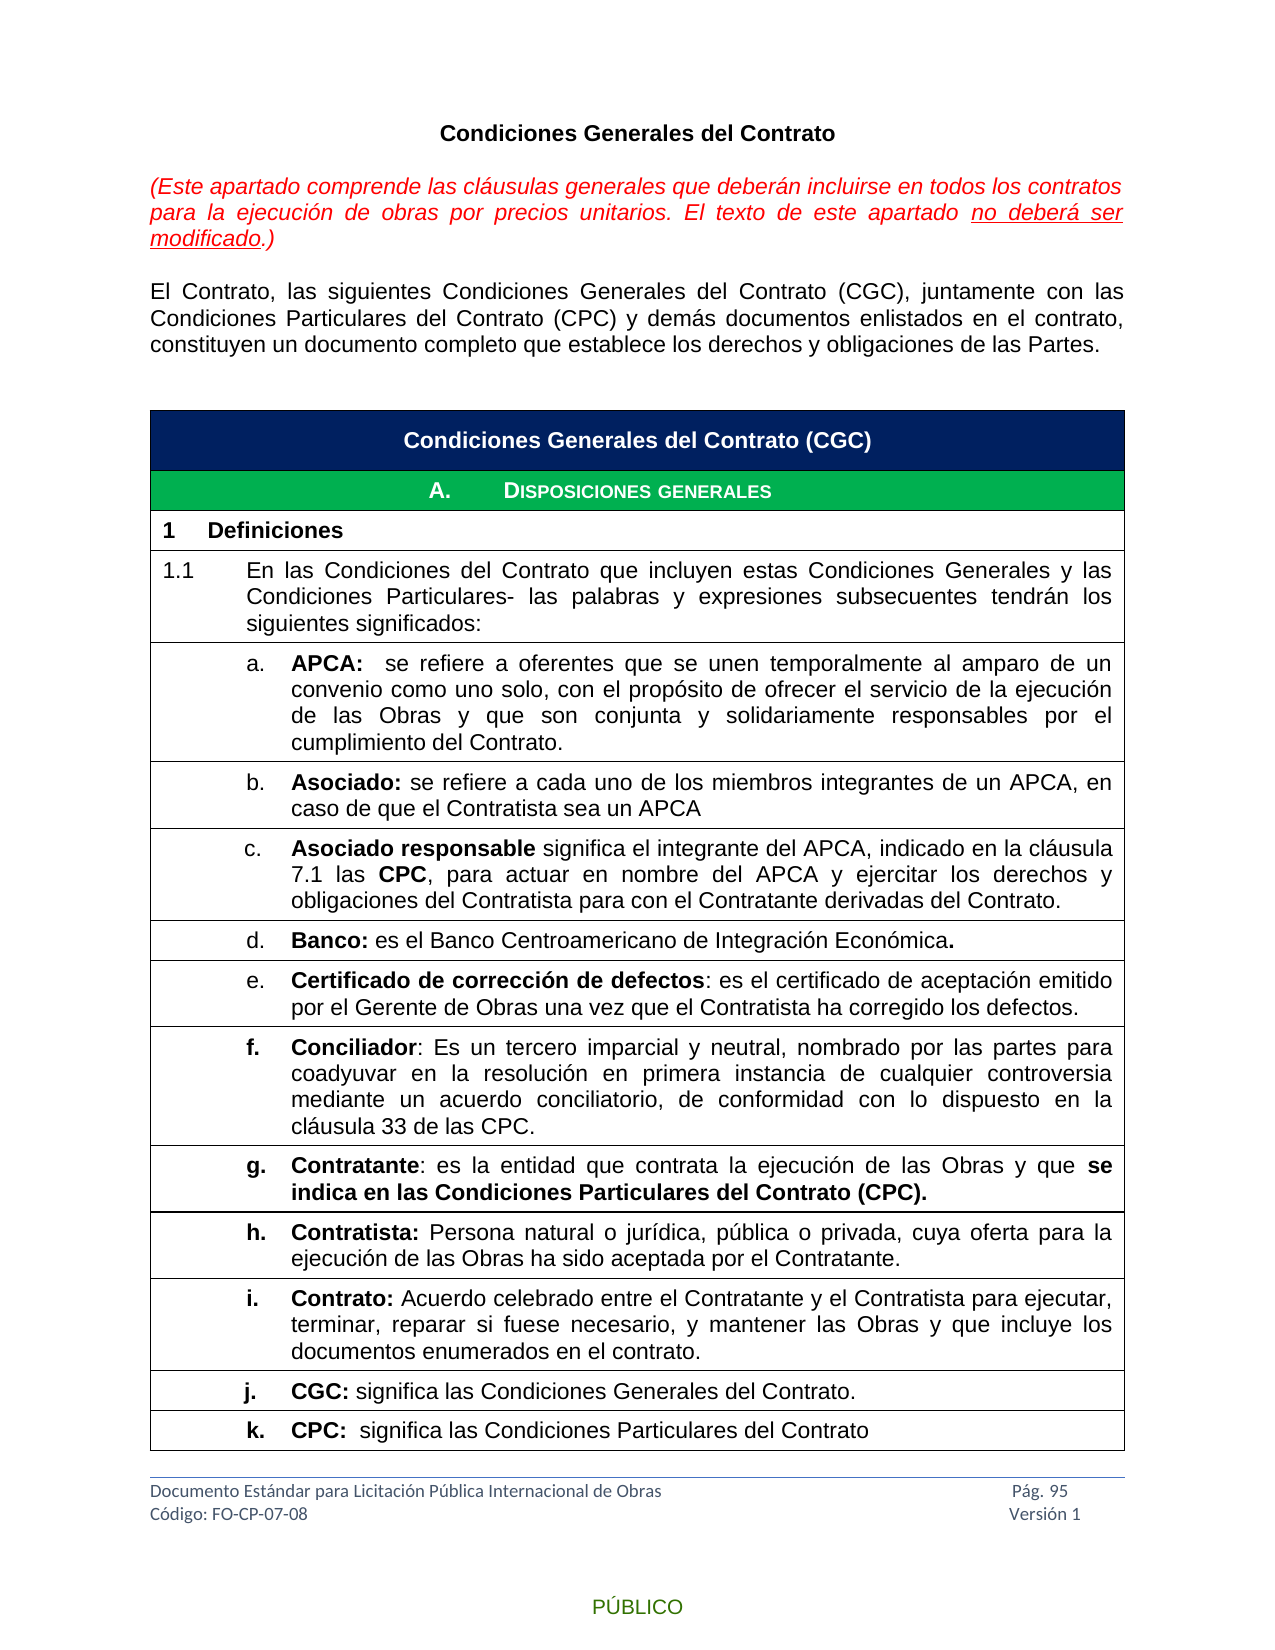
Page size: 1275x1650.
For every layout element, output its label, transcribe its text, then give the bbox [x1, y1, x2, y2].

table_cell Contrato: Acuerdo celebrado entre el Contratante y el Contratista para ejecutar, terminar, reparar si fuese necesario, y mantener las Obras y que incluye los documentos enumerados en el contrato. [234, 1279, 1124, 1370]
table_header Condiciones Generales del Contrato (CGC) [151, 411, 1124, 470]
table_cell Definiciones [151, 511, 1124, 550]
table_cell [151, 961, 234, 1026]
text (Este apartado comprende las cláusulas generales que deberán incluirse en todos los contratos para la ejecución de obras por precios unitarios. El texto de este apartado no deberá ser modificado.) [150, 173, 1125, 252]
table_cell [151, 643, 234, 761]
table_cell Disposiciones generales [151, 471, 1124, 510]
table_cell [151, 1279, 234, 1370]
table_cell [151, 921, 234, 960]
table_cell Banco: es el Banco Centroamericano de Integración Económica. [234, 921, 1124, 960]
text El Contrato, las siguientes Condiciones Generales del Contrato (CGC), juntamente con las Condiciones Particulares del Contrato (CPC) y demás documentos enlistados en el contrato, constituyen un documento completo que establece los derechos y obligaciones de las Partes. [150, 278, 1125, 357]
table_cell [151, 762, 234, 827]
table_cell Contratista: Persona natural o jurídica, pública o privada, cuya oferta para la ejecución de las Obras ha sido aceptada por el Contratante. [234, 1213, 1124, 1278]
table_cell [151, 1371, 234, 1410]
table_cell CGC: significa las Condiciones Generales del Contrato. [234, 1371, 1124, 1410]
table_cell Asociado: se refiere a cada uno de los miembros integrantes de un APCA, en caso de que el Contratista sea un APCA [234, 762, 1124, 827]
table_cell APCA: se refiere a oferentes que se unen temporalmente al amparo de un convenio como uno solo, con el propósito de ofrecer el servicio de la ejecución de las Obras y que son conjunta y solidariamente responsables por el cumplimiento del Contrato. [234, 643, 1124, 761]
table_cell [151, 1213, 234, 1278]
table_cell En las Condiciones del Contrato que incluyen estas Condiciones Generales y las Condiciones Particulares- las palabras y expresiones subsecuentes tendrán los siguientes significados: [234, 551, 1124, 642]
table_cell Conciliador: Es un tercero imparcial y neutral, nombrado por las partes para coadyuvar en la resolución en primera instancia de cualquier controversia mediante un acuerdo conciliatorio, de conformidad con lo dispuesto en la cláusula 33 de las CPC. [234, 1027, 1124, 1145]
table_cell [151, 1146, 234, 1211]
table_cell [151, 551, 234, 642]
table_cell [151, 829, 234, 920]
table_cell Asociado responsable significa el integrante del APCA, indicado en la cláusula 7.1 las CPC, para actuar en nombre del APCA y ejercitar los derechos y obligaciones del Contratista para con el Contratante derivadas del Contrato. [234, 829, 1124, 920]
table_cell [151, 1027, 234, 1145]
text Condiciones Generales del Contrato [150, 120, 1125, 146]
table_cell Contratante: es la entidad que contrata la ejecución de las Obras y que se indica en las Condiciones Particulares del Contrato (CPC). [234, 1146, 1124, 1211]
table_cell CPC: significa las Condiciones Particulares del Contrato [234, 1411, 1124, 1450]
table_cell Certificado de corrección de defectos: es el certificado de aceptación emitido por el Gerente de Obras una vez que el Contratista ha corregido los defectos. [234, 961, 1124, 1026]
table_cell [151, 1411, 234, 1450]
